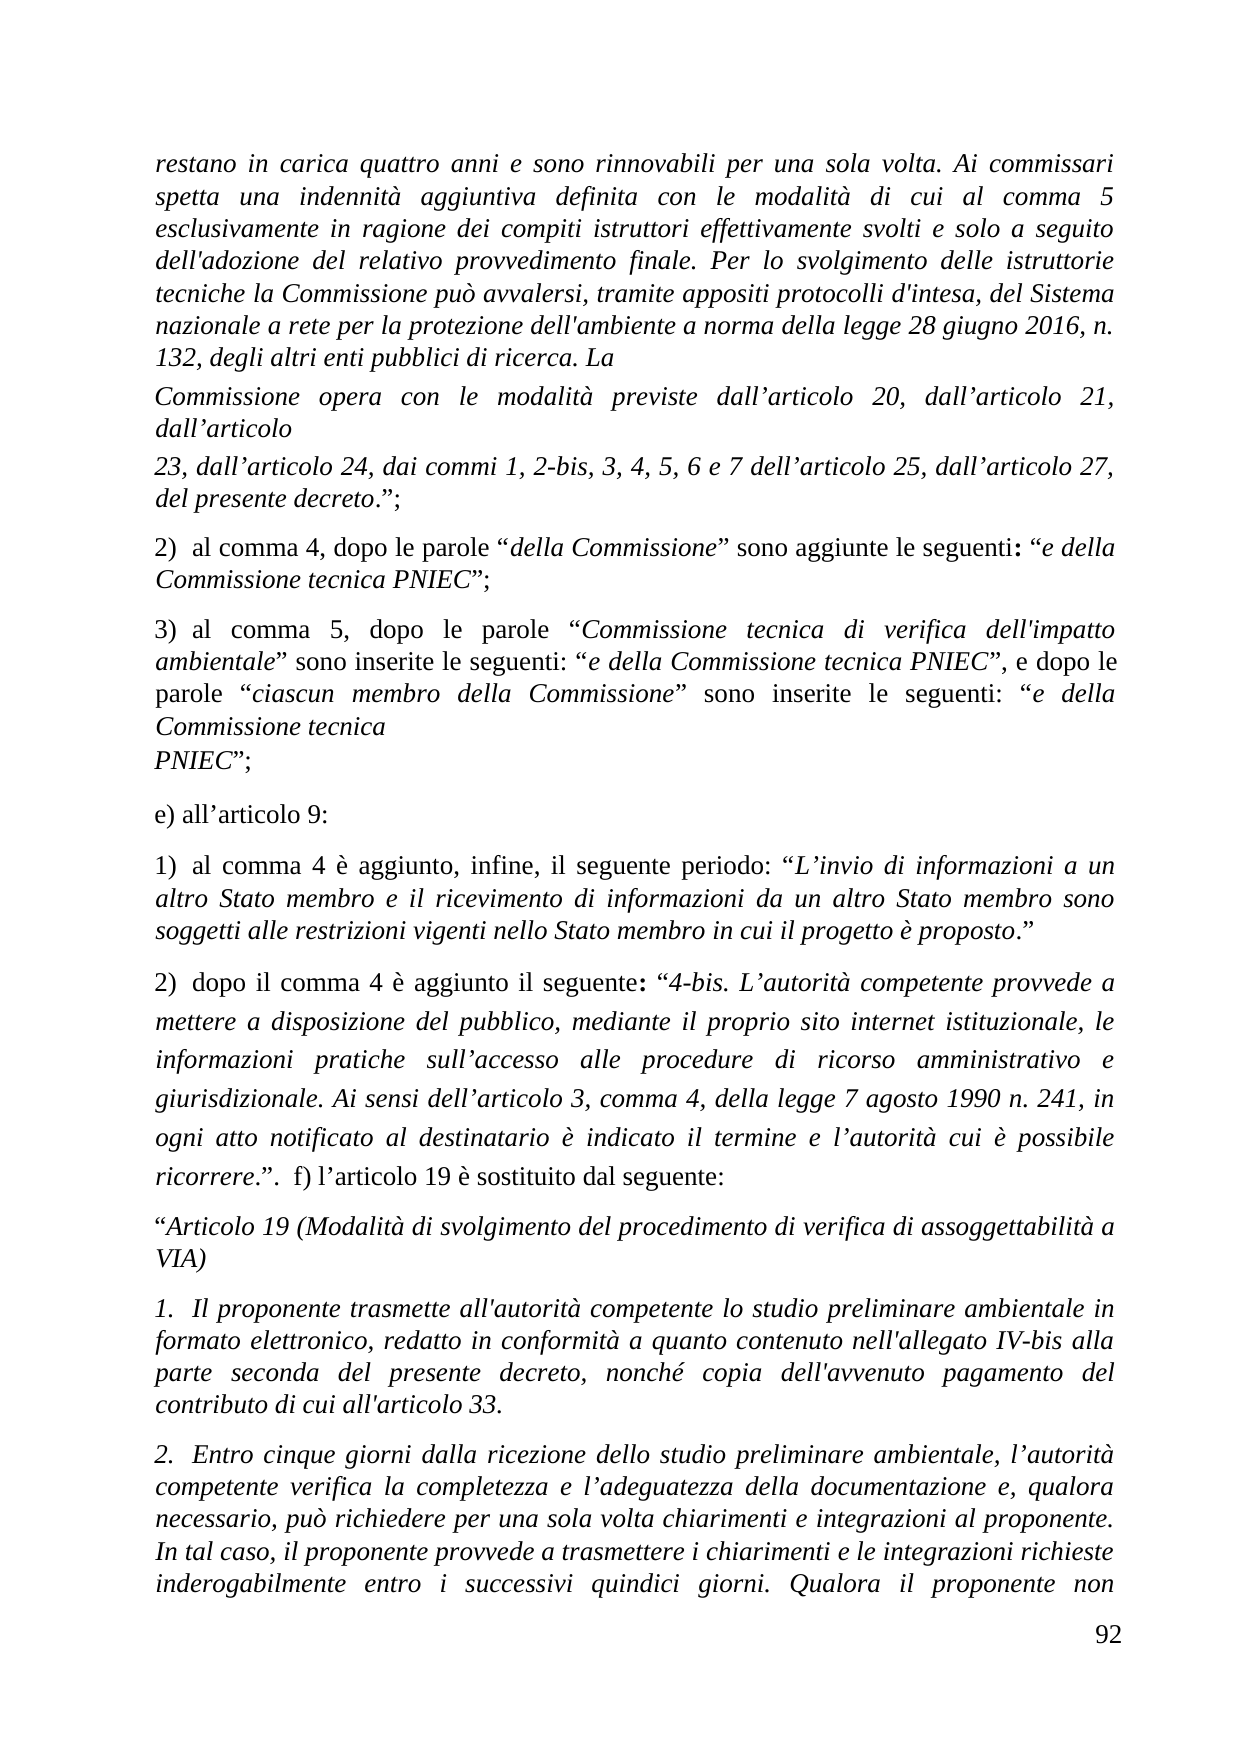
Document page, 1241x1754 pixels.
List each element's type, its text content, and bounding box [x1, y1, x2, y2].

list al comma 4, dopo le parole “della Commissione” sono aggiunte le seguenti: “e della Commissione tecnica PNIEC”; [154, 531, 1118, 594]
list al comma 4 è aggiunto, infine, il seguente periodo: “L’invio di informazioni a un altro Stato membro e il ricevimento di informazioni da un altro Stato membro sono soggetti alle restrizioni vigenti nello Stato membro in cui il progetto è proposto.” [154, 849, 1118, 945]
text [154, 148, 1118, 372]
text e) all’articolo 9: [154, 798, 1118, 829]
text “Articolo 19 (Modalità di svolgimento del procedimento di verifica di assoggettabilità a VIA) [154, 1210, 1118, 1273]
text Commissione opera con le modalità previste dall’articolo 20, dall’articolo 21, dall’articolo [154, 380, 1118, 443]
text 23, dall’articolo 24, dai commi 1, 2-bis, 3, 4, 5, 6 e 7 dell’articolo 25, dall’articolo 27, del presente decreto.”; [154, 449, 1118, 513]
list al comma 5, dopo le parole “Commissione tecnica di verifica dell'impatto ambientale” sono inserite le seguenti: “e della Commissione tecnica PNIEC”, e dopo le parole “ciascun membro della Commissione” sono inserite le seguenti: “e della Commissione tecnica [154, 613, 1118, 741]
list Il proponente trasmette all'autorità competente lo studio preliminare ambientale in formato elettronico, redatto in conformità a quanto contenuto nell'allegato IV-bis alla parte seconda del presente decreto, nonché copia dell'avvenuto pagamento del contributo di cui all'articolo 33. [154, 1292, 1118, 1420]
text PNIEC”; [154, 744, 1118, 775]
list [154, 1438, 1118, 1598]
list dopo il comma 4 è aggiunto il seguente: “4-bis. L’autorità competente provvede a mettere a disposizione del pubblico, mediante il proprio sito internet istituzionale, le informazioni pratiche sull’accesso alle procedure di ricorso amministrativo e giurisdizionale. Ai sensi dell’articolo 3, comma 4, della legge 7 agosto 1990 n. 241, in ogni atto notificato al destinatario è indicato il termine e l’autorità cui è possibile ricorrere.”. f) l’articolo 19 è sostituito dal seguente: [154, 966, 1118, 1191]
